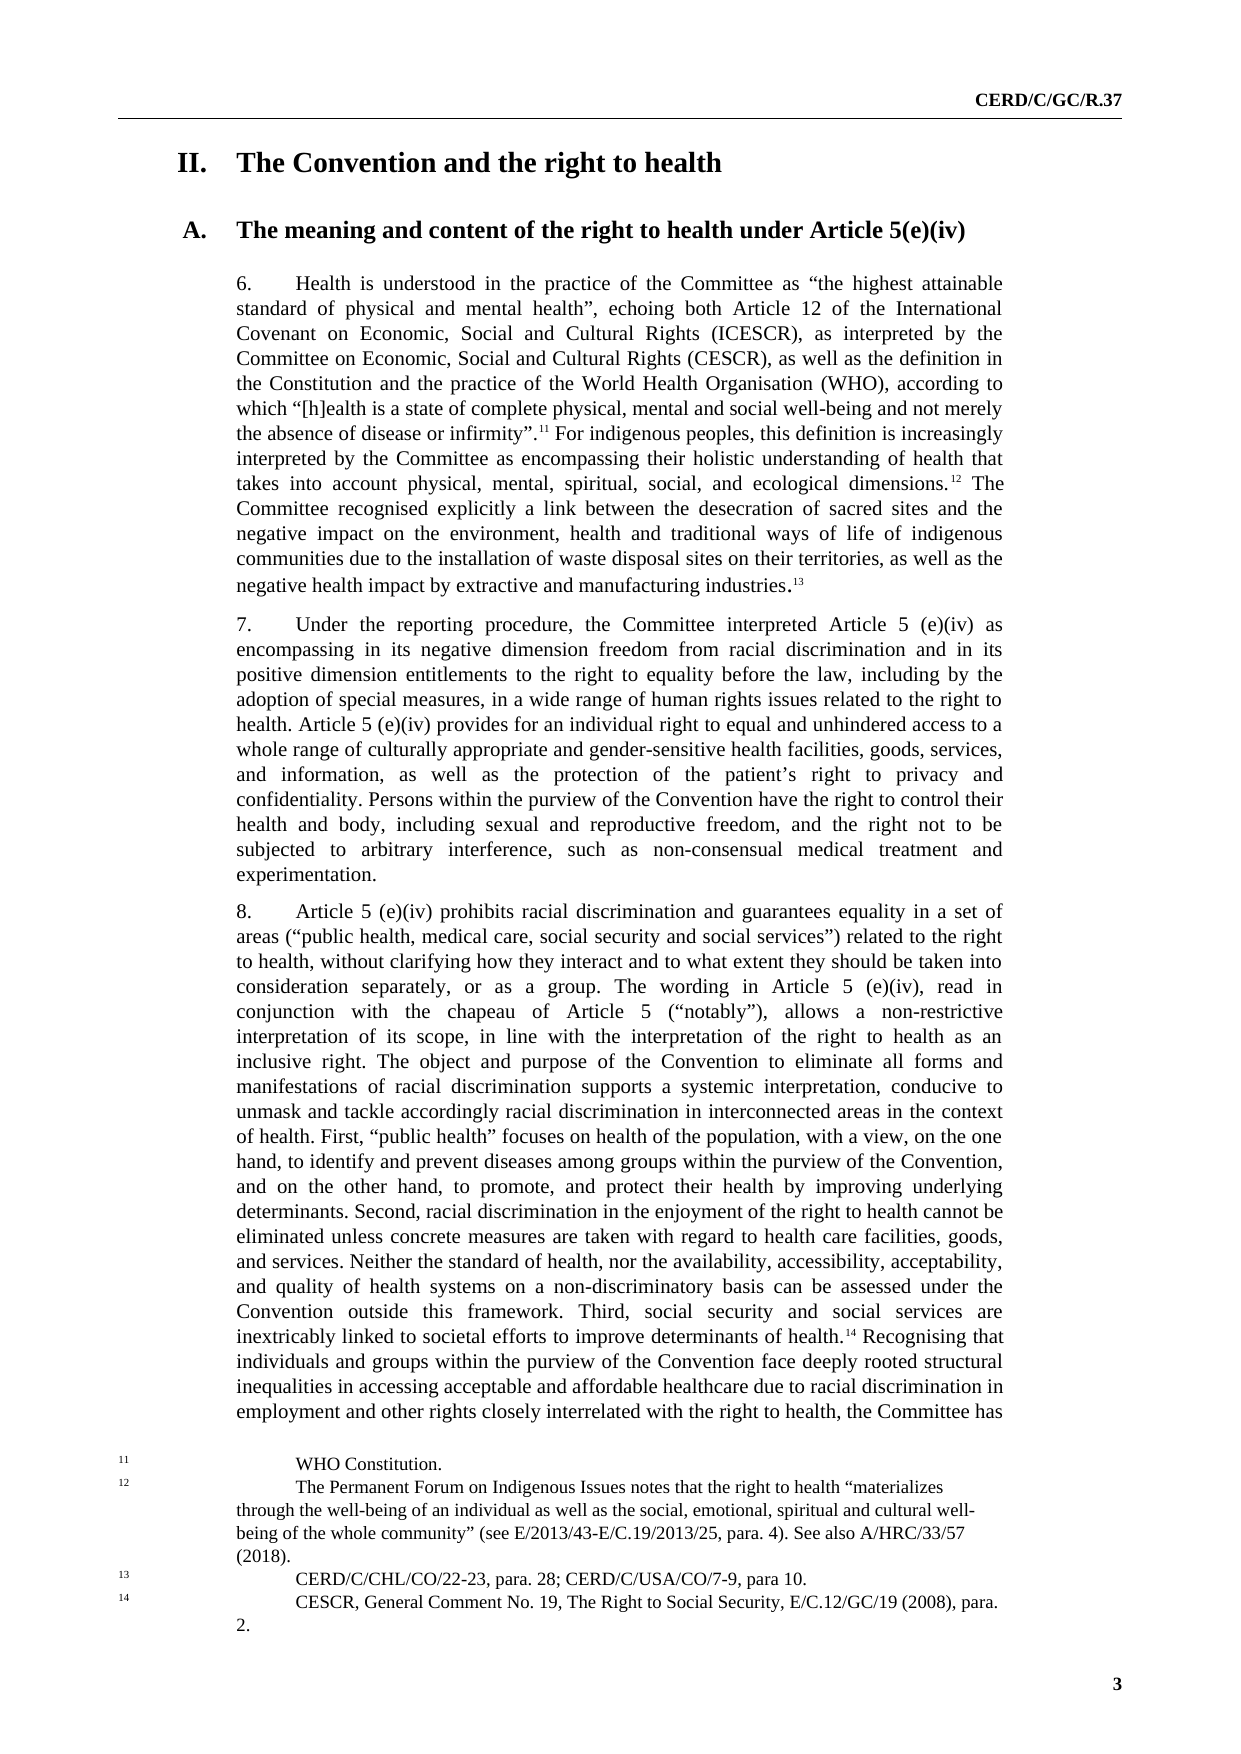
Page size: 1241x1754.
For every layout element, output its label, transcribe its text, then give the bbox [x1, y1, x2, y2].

text II. The Convention and the right to health [118, 148, 1004, 179]
text A. The meaning and content of the right to health under Article 5(e)(iv) [118, 216, 1004, 244]
list Health is understood in the practice of the Committee as “the highest attainable standard of physical and mental health”, echoing both Article 12 of the International Covenant on Economic, Social and Cultural Rights (ICESCR), as interpreted by the Committee on Economic, Social and Cultural Rights (CESCR), as well as the definition in the Constitution and the practice of the World Health Organisation (WHO), according to which “[h]ealth is a state of complete physical, mental and social well-being and not merely the absence of disease or infirmity”. For indigenous peoples, this definition is increasingly interpreted by the Committee as encompassing their holistic understanding of health that takes into account physical, mental, spiritual, social, and ecological dimensions. The Committee recognised explicitly a link between the desecration of sacred sites and the negative impact on the environment, health and traditional ways of life of indigenous communities due to the installation of waste disposal sites on their territories, as well as the negative health impact by extractive and manufacturing industries. [236, 269, 1004, 598]
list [236, 898, 1004, 1423]
list Under the reporting procedure, the Committee interpreted Article 5 (e)(iv) as encompassing in its negative dimension freedom from racial discrimination and in its positive dimension entitlements to the right to equality before the law, including by the adoption of special measures, in a wide range of human rights issues related to the right to health. Article 5 (e)(iv) provides for an individual right to equal and unhindered access to a whole range of culturally appropriate and gender-sensitive health facilities, goods, services, and information, as well as the protection of the patient’s right to privacy and confidentiality. Persons within the purview of the Convention have the right to control their health and body, including sexual and reproductive freedom, and the right not to be subjected to arbitrary interference, such as non-consensual medical treatment and experimentation. [236, 611, 1004, 886]
